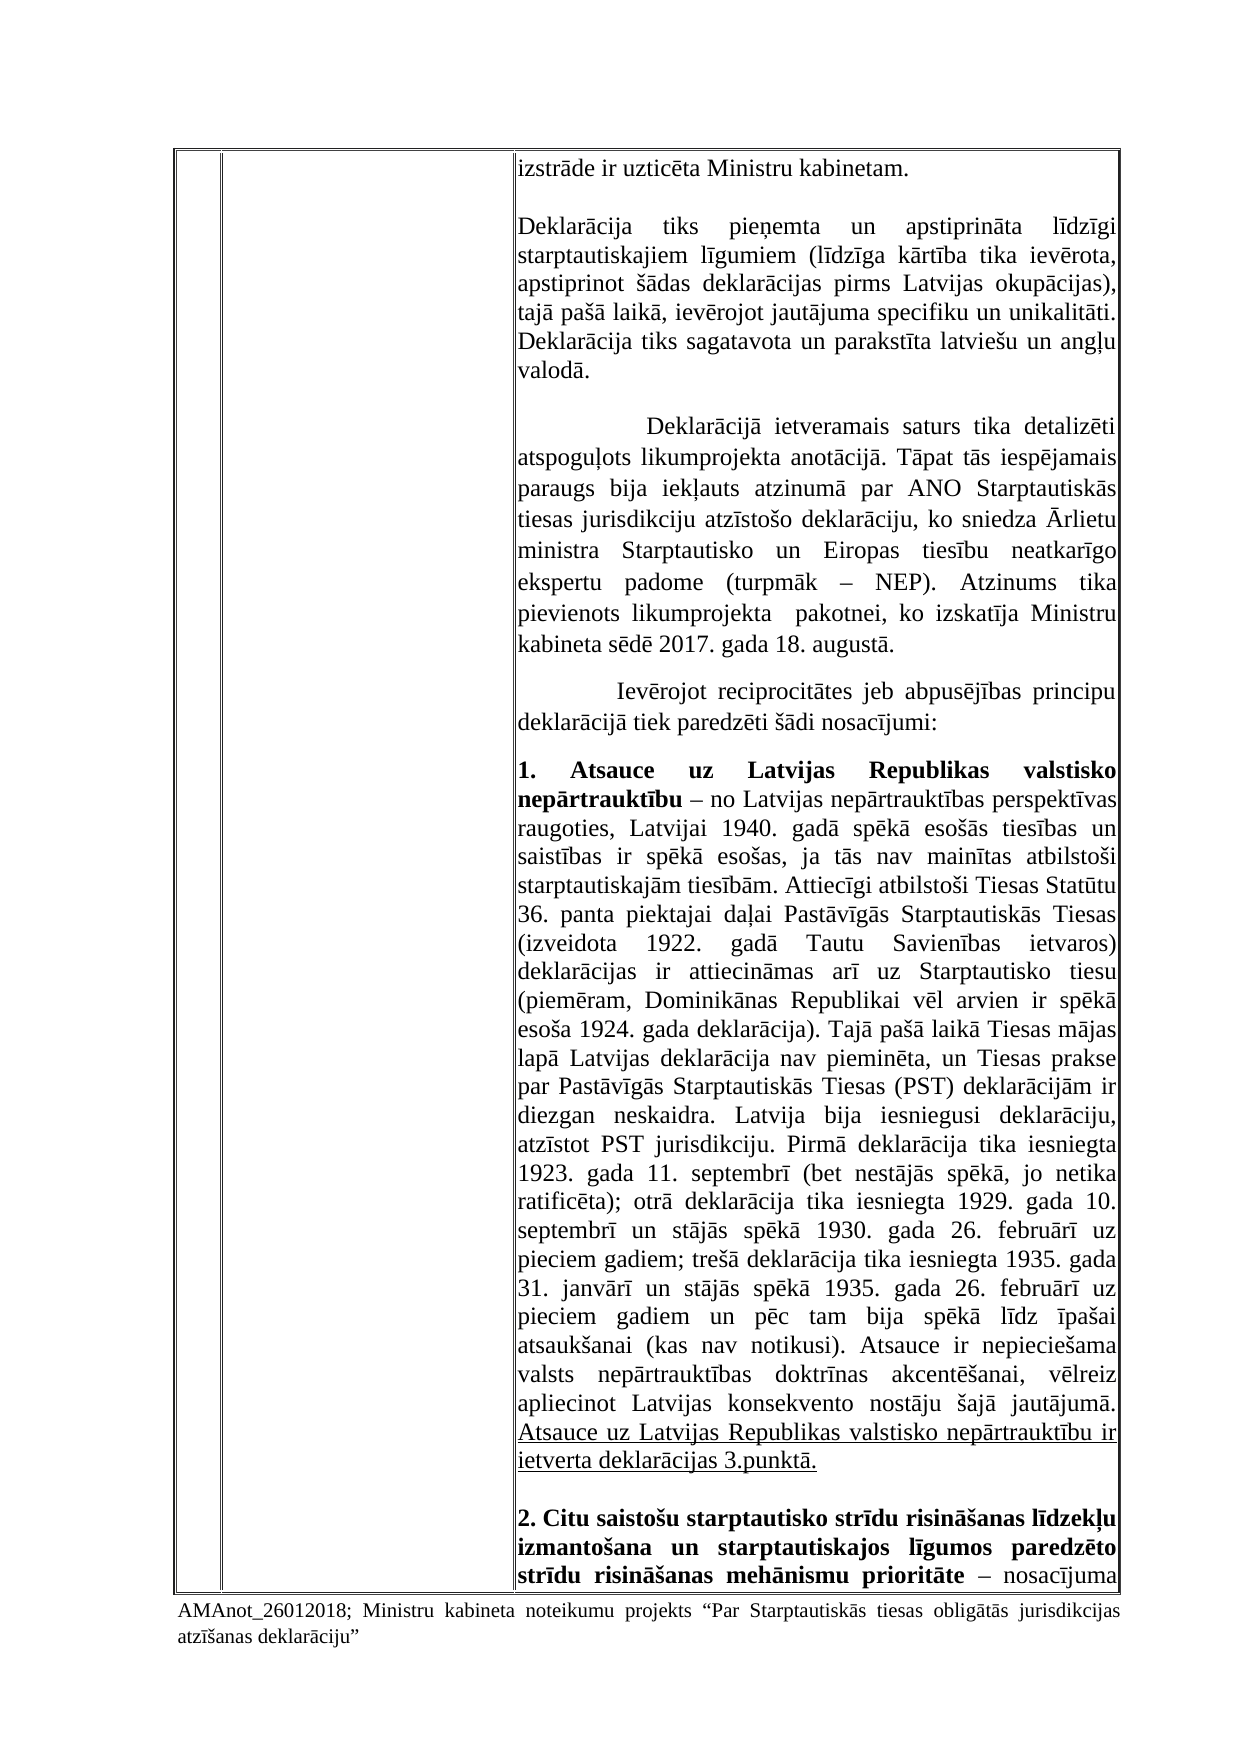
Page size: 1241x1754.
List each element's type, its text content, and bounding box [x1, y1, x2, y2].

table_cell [515, 151, 1118, 1592]
table_cell 2. [177, 151, 222, 1592]
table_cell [222, 151, 515, 1592]
